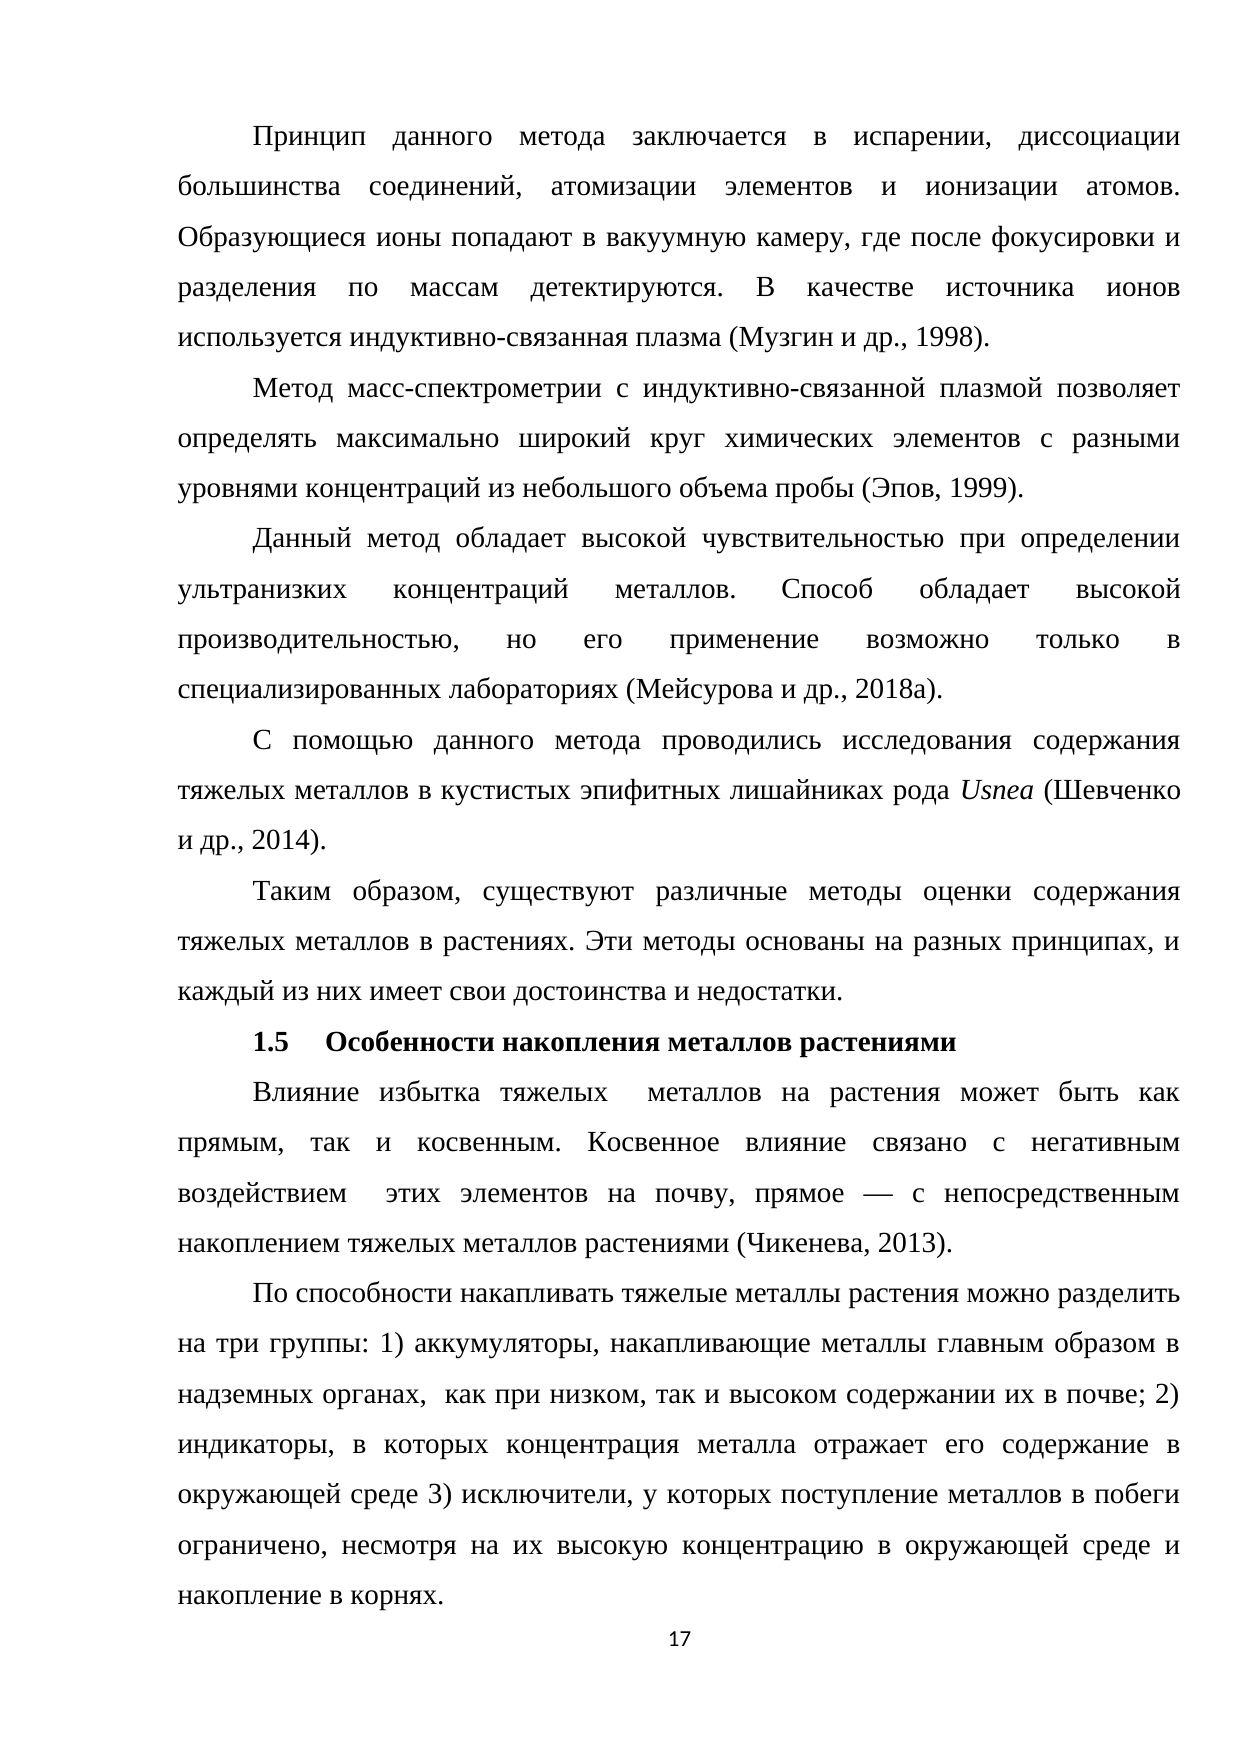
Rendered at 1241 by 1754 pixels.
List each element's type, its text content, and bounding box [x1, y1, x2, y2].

list Особенности накопления металлов растениями [177, 1024, 1181, 1057]
list Таким образом, существуют различные методы оценки содержания тяжелых металлов в растениях. Эти методы основаны на разных принципах, и каждый из них имеет свои достоинства и недостатки. [177, 873, 1181, 1007]
list С помощью данного метода проводились исследования содержания тяжелых металлов в кустистых эпифитных лишайниках рода Usnea (Шевченко и др., 2014). [177, 722, 1181, 856]
list По способности накапливать тяжелые металлы растения можно разделить на три группы: 1) аккумуляторы, накапливающие металлы главным образом в надземных органах, как при низком, так и высоком содержании их в почве; 2) индикаторы, в которых концентрация металла отражает его содержание в окружающей среде 3) исключители, у которых поступление металлов в побеги ограничено, несмотря на их высокую концентрацию в окружающей среде и накопление в корнях. [177, 1275, 1181, 1611]
list Влияние избытка тяжелых металлов на растения может быть как прямым, так и косвенным. Косвенное влияние связано с негативным воздействием этих элементов на почву, прямое — с непосредственным накоплением тяжелых металлов растениями (Чикенева, 2013). [177, 1074, 1181, 1258]
list Данный метод обладает высокой чувствительностью при определении ультранизких концентраций металлов. Способ обладает высокой производительностью, но его применение возможно только в специализированных лабораториях (Мейсурова и др., 2018а). [177, 521, 1181, 705]
list Метод масс-спектрометрии с индуктивно-связанной плазмой позволяет определять максимально широкий круг химических элементов с разными уровнями концентраций из небольшого объема пробы (Эпов, 1999). [177, 370, 1181, 504]
list Принцип данного метода заключается в испарении, диссоциации большинства соединений, атомизации элементов и ионизации атомов. Образующиеся ионы попадают в вакуумную камеру, где после фокусировки и разделения по массам детектируются. В качестве источника ионов используется индуктивно-связанная плазма (Музгин и др., 1998). [177, 118, 1181, 353]
